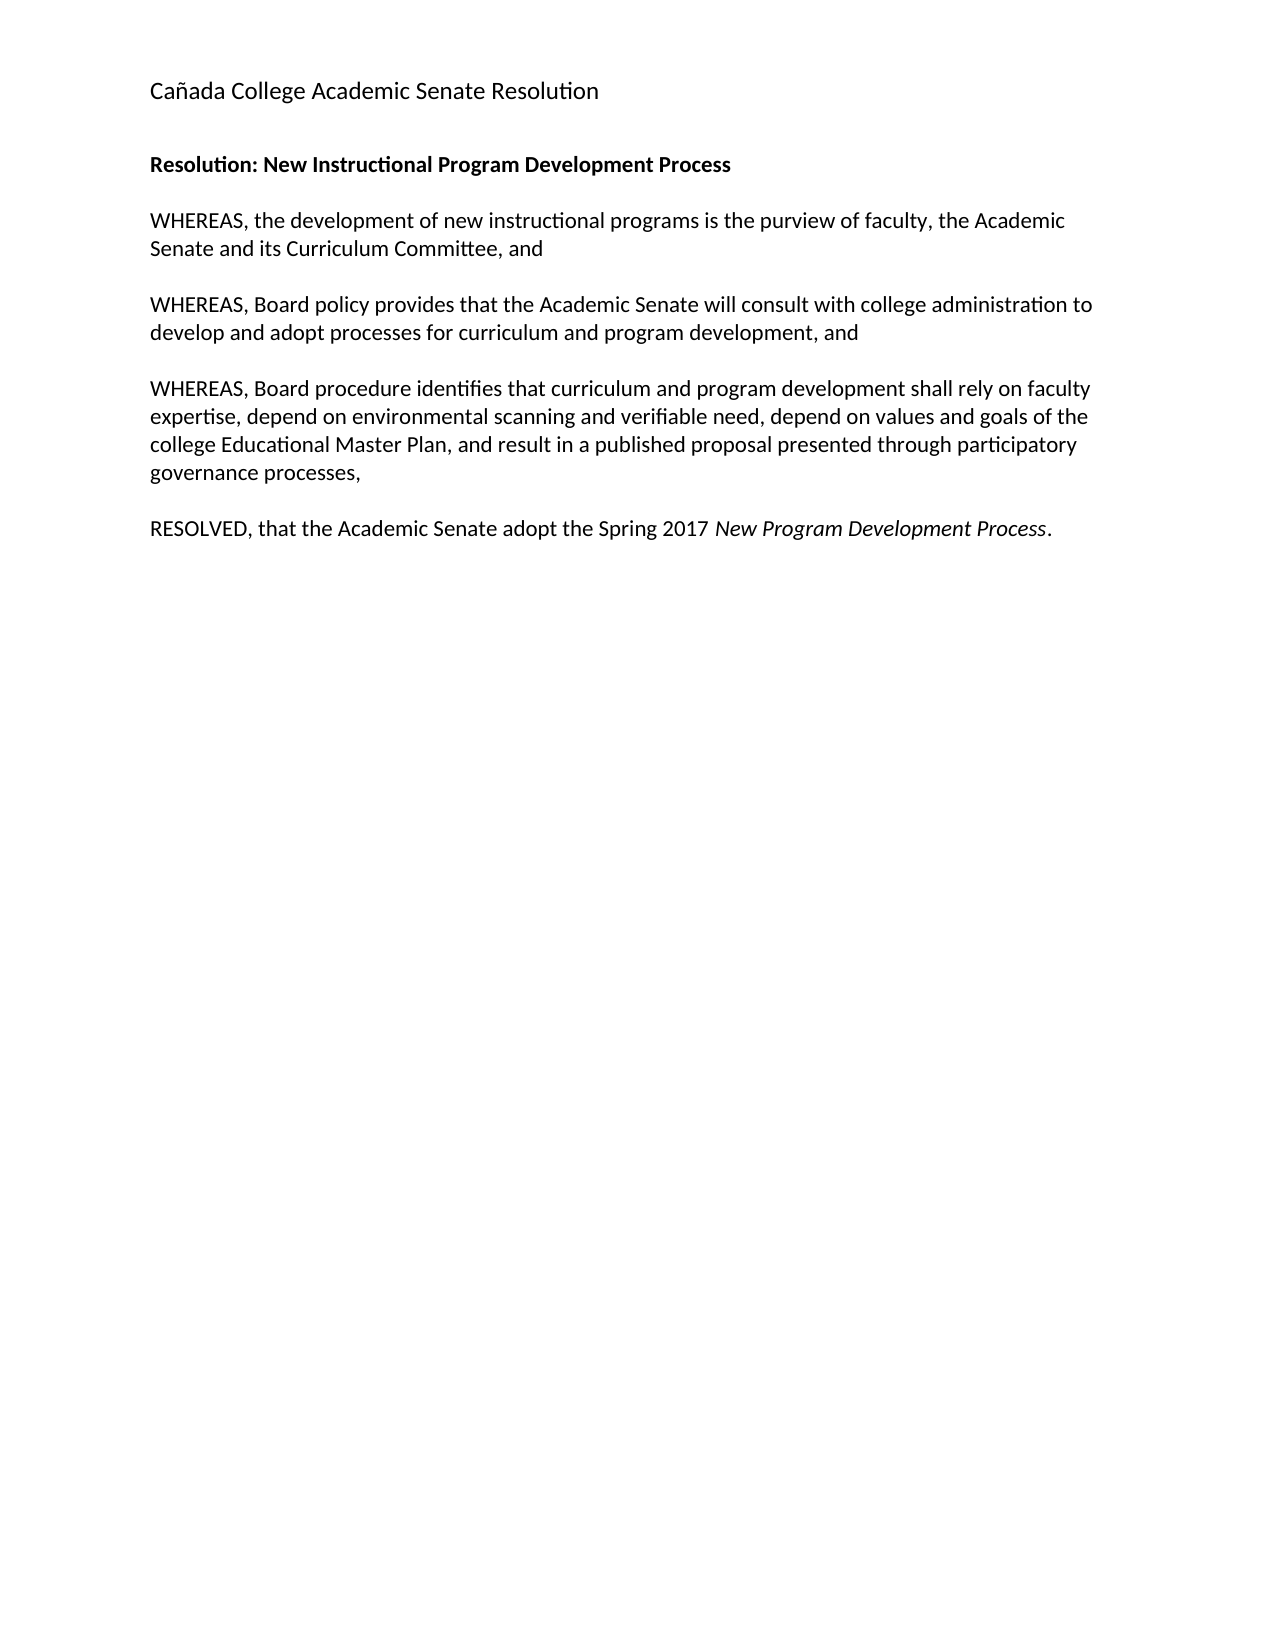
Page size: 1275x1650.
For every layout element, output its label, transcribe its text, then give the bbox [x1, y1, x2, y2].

text RESOLVED, that the Academic Senate adopt the Spring 2017 New Program Development Process. [150, 514, 1125, 542]
text Resolution: New Instructional Program Development Process [150, 150, 1125, 178]
text WHEREAS, the development of new instructional programs is the purview of faculty, the Academic Senate and its Curriculum Committee, and [150, 206, 1125, 262]
text WHEREAS, Board policy provides that the Academic Senate will consult with college administration to develop and adopt processes for curriculum and program development, and [150, 290, 1125, 346]
text WHEREAS, Board procedure identifies that curriculum and program development shall rely on faculty expertise, depend on environmental scanning and verifiable need, depend on values and goals of the college Educational Master Plan, and result in a published proposal presented through participatory governance processes, [150, 374, 1125, 486]
